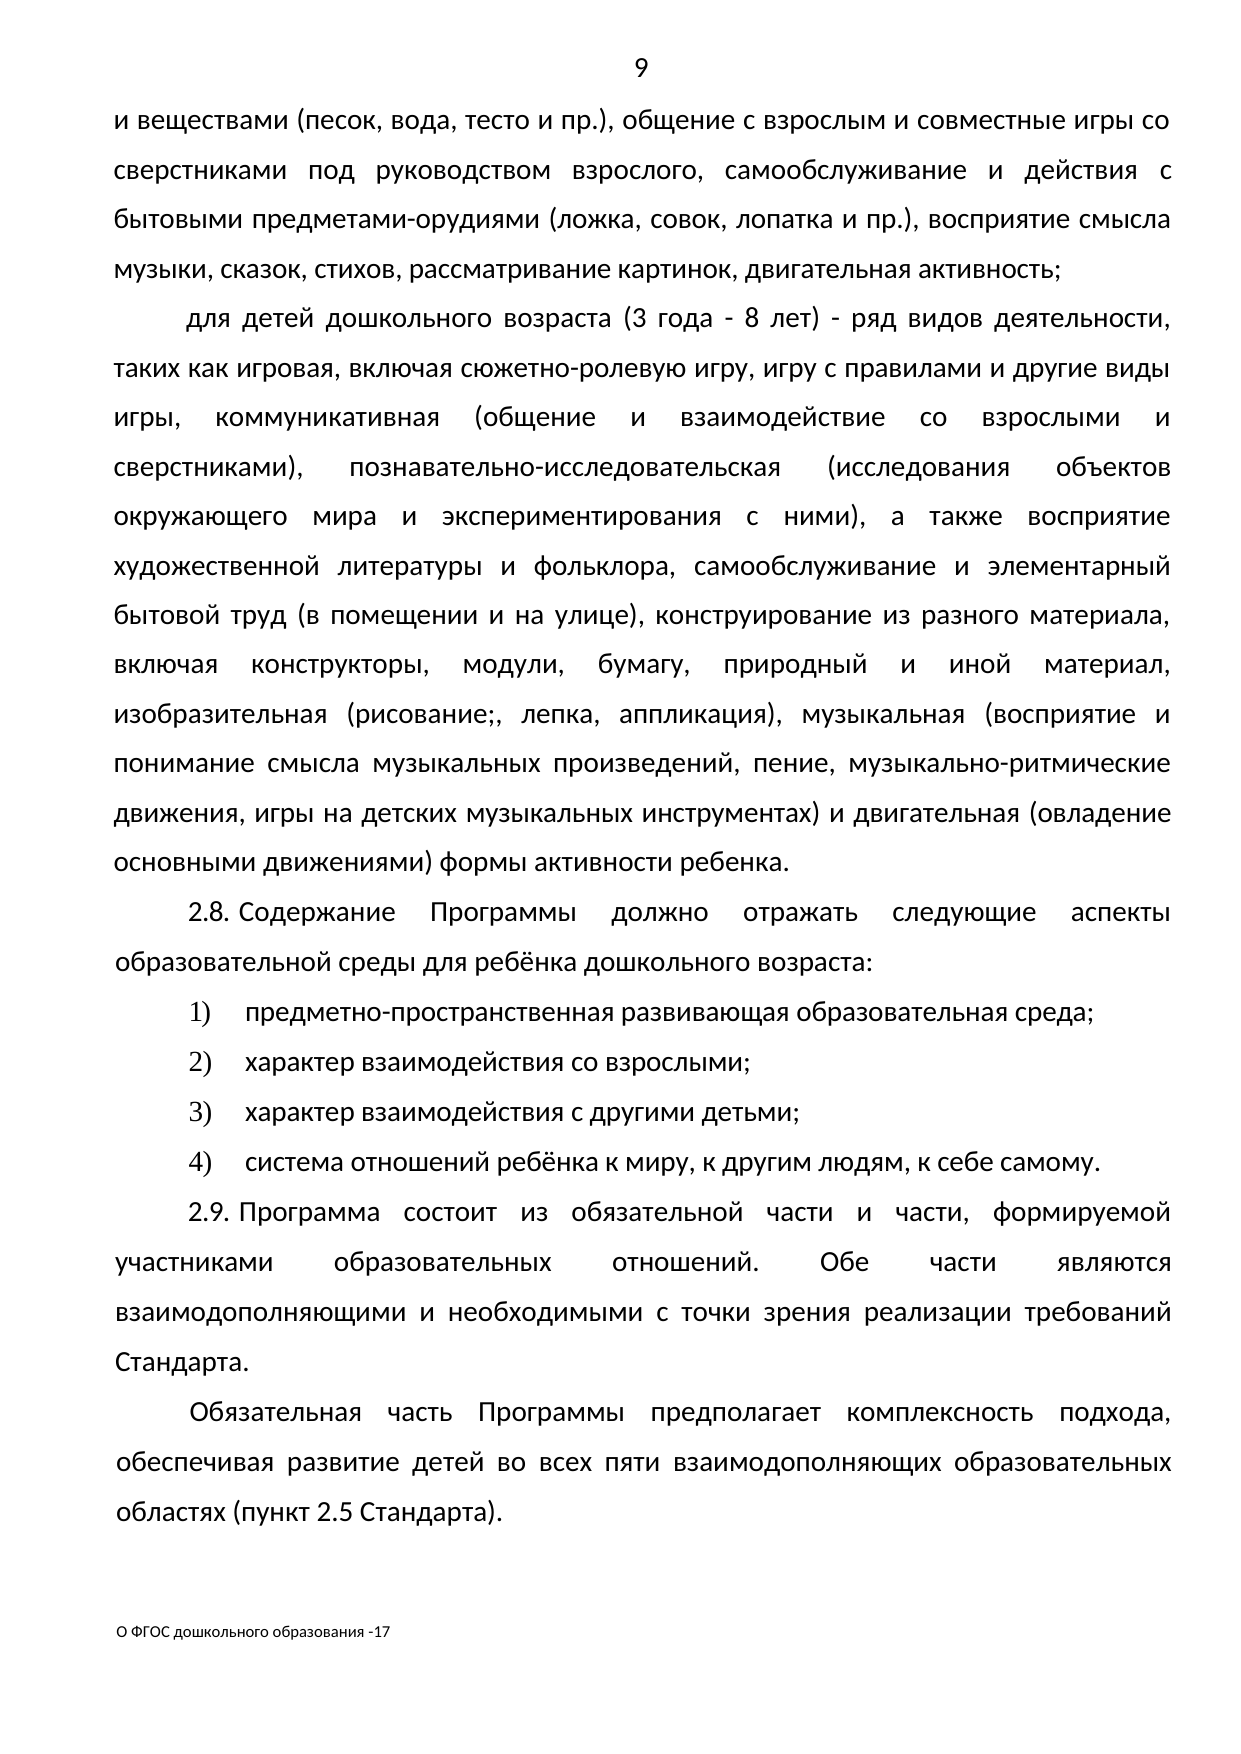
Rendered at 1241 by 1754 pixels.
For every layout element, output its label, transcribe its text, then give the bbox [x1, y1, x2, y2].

list характер взаимодействия с другими детьми; [188, 1082, 1172, 1132]
text 2.8. Содержание Программы должно отражать следующие аспекты образовательной среды для ребёнка дошкольного возраста: [115, 882, 1172, 982]
list система отношений ребёнка к миру, к другим людям, к себе самому. [188, 1132, 1172, 1182]
text О ФГОС дошкольного образования -17 [116, 1622, 1172, 1642]
text 9 [115, 49, 1167, 85]
text 2.9. Программа состоит из обязательной части и части, формируемой участниками образовательных отношений. Обе части являются взаимодополняющими и необходимыми с точки зрения реализации требований Стандарта. [115, 1182, 1172, 1382]
text для детей дошкольного возраста (3 года - 8 лет) - ряд видов деятельности, таких как игровая, включая сюжетно-ролевую игру, игру с правилами и другие виды игры, коммуникативная (общение и взаимодействие со взрослыми и сверстниками), познавательно-исследовательская (исследования объектов окружающего мира и экспериментирования с ними), а также восприятие художественной литературы и фольклора, самообслуживание и элементарный бытовой труд (в помещении и на улице), конструирование из разного материала, включая конструкторы, модули, бумагу, природный и иной материал, изобразительная (рисование;, лепка, аппликация), музыкальная (восприятие и понимание смысла музыкальных произведений, пение, музыкально-ритмические движения, игры на детских музыкальных инструментах) и двигательная (овладение основными движениями) формы активности ребенка. [113, 288, 1172, 882]
text и веществами (песок, вода, тесто и пр.), общение с взрослым и совместные игры со сверстниками под руководством взрослого, самообслуживание и действия с бытовыми предметами-орудиями (ложка, совок, лопатка и пр.), восприятие смысла музыки, сказок, стихов, рассматривание картинок, двигательная активность; [113, 90, 1172, 288]
text Обязательная часть Программы предполагает комплексность подхода, обеспечивая развитие детей во всех пяти взаимодополняющих образовательных областях (пункт 2.5 Стандарта). [116, 1382, 1172, 1532]
list характер взаимодействия со взрослыми; [188, 1032, 1172, 1082]
list предметно-пространственная развивающая образовательная среда; [188, 982, 1172, 1032]
